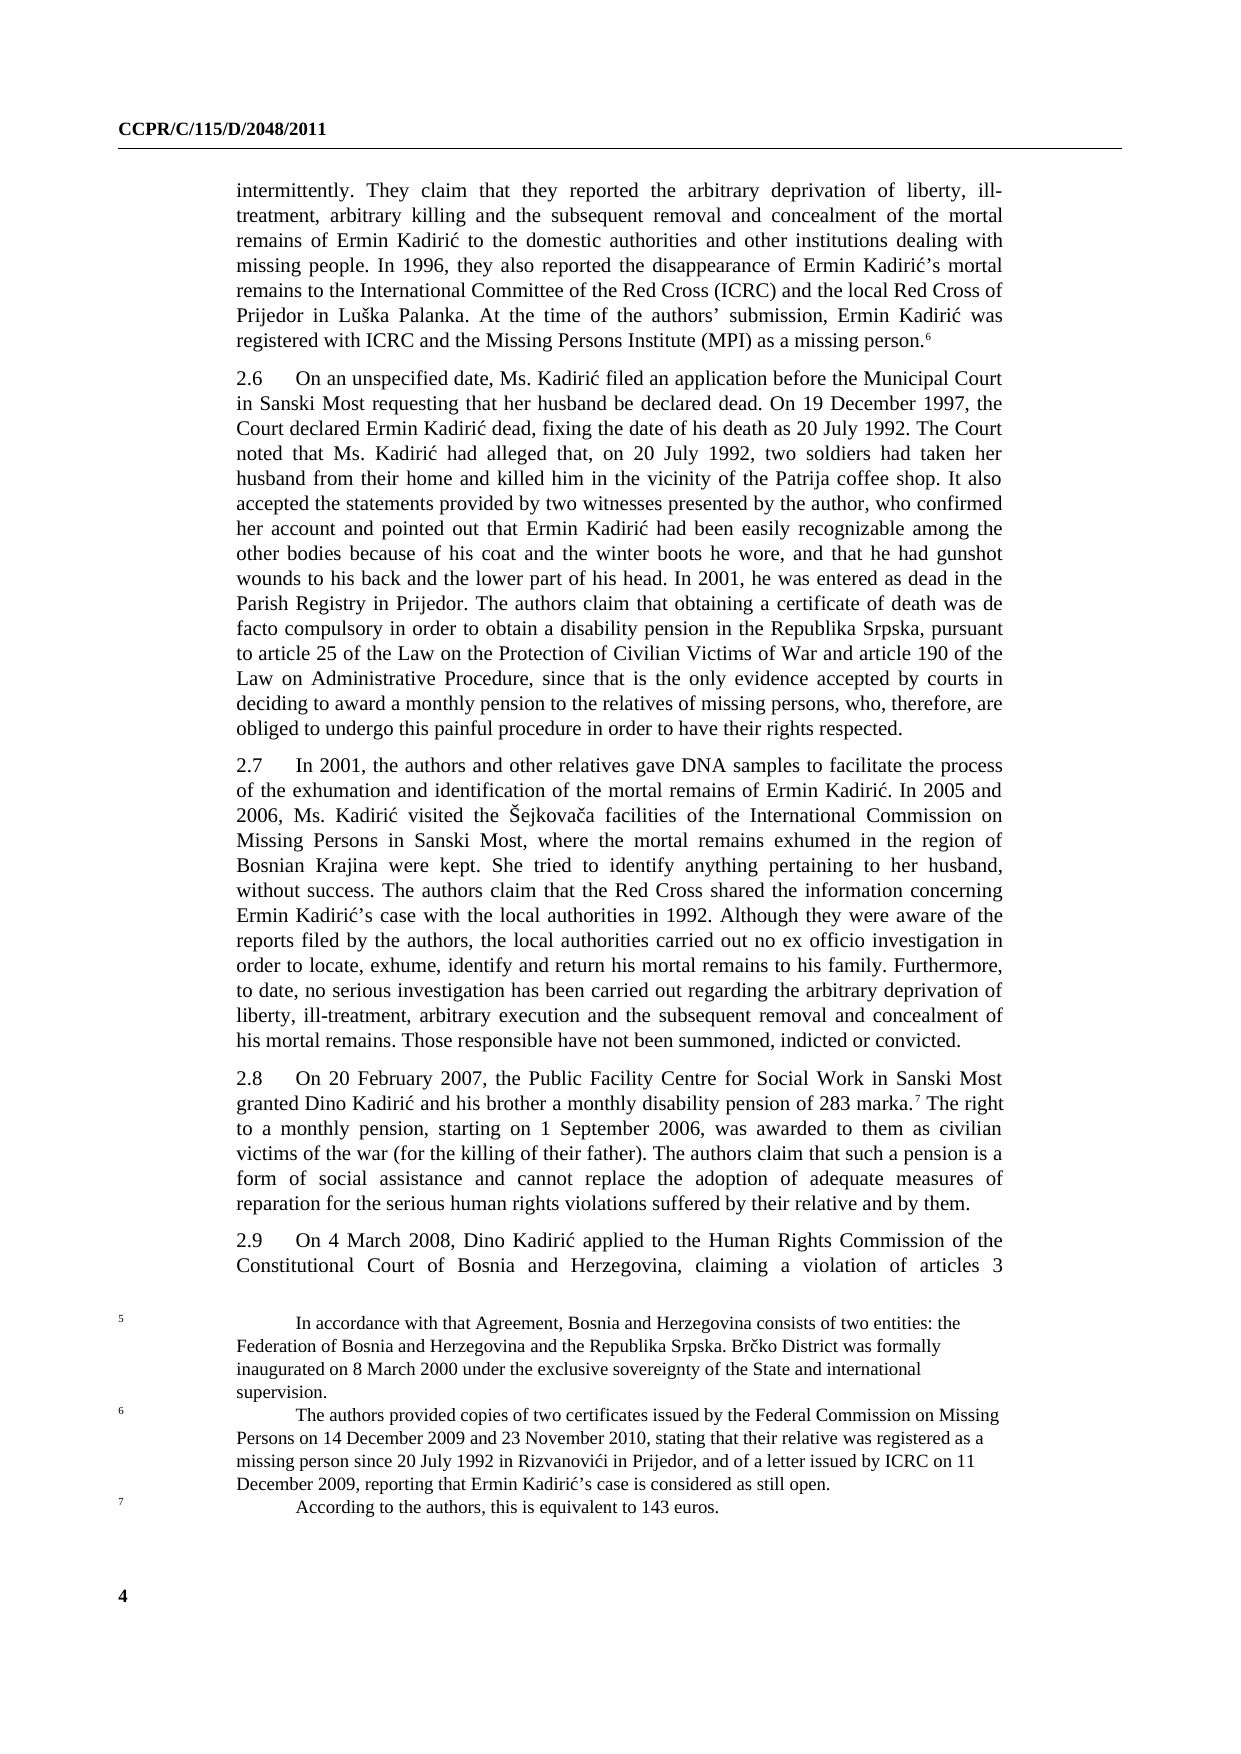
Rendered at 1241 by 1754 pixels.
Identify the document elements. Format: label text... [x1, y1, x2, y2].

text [236, 1227, 1004, 1277]
text 2.6 On an unspecified date, Ms. Kadirić filed an application before the Municipal Court in Sanski Most requesting that her husband be declared dead. On 19 December 1997, the Court declared Ermin Kadirić dead, fixing the date of his death as 20 July 1992. The Court noted that Ms. Kadirić had alleged that, on 20 July 1992, two soldiers had taken her husband from their home and killed him in the vicinity of the Patrija coffee shop. It also accepted the statements provided by two witnesses presented by the author, who confirmed her account and pointed out that Ermin Kadirić had been easily recognizable among the other bodies because of his coat and the winter boots he wore, and that he had gunshot wounds to his back and the lower part of his head. In 2001, he was entered as dead in the Parish Registry in Prijedor. The authors claim that obtaining a certificate of death was de facto compulsory in order to obtain a disability pension in the Republika Srpska, pursuant to article 25 of the Law on the Protection of Civilian Victims of War and article 190 of the Law on Administrative Procedure, since that is the only evidence accepted by courts in deciding to award a monthly pension to the relatives of missing persons, who, therefore, are obliged to undergo this painful procedure in order to have their rights respected. [236, 365, 1004, 740]
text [236, 177, 1004, 352]
text 2.8 On 20 February 2007, the Public Facility Centre for Social Work in Sanski Most granted Dino Kadirić and his brother a monthly disability pension of 283 marka. The right to a monthly pension, starting on 1 September 2006, was awarded to them as civilian victims of the war (for the killing of their father). The authors claim that such a pension is a form of social assistance and cannot replace the adoption of adequate measures of reparation for the serious human rights violations suffered by their relative and by them. [236, 1065, 1004, 1215]
text 2.7 In 2001, the authors and other relatives gave DNA samples to facilitate the process of the exhumation and identification of the mortal remains of Ermin Kadirić. In 2005 and 2006, Ms. Kadirić visited the Šejkovača facilities of the International Commission on Missing Persons in Sanski Most, where the mortal remains exhumed in the region of Bosnian Krajina were kept. She tried to identify anything pertaining to her husband, without success. The authors claim that the Red Cross shared the information concerning Ermin Kadirić’s case with the local authorities in 1992. Although they were aware of the reports filed by the authors, the local authorities carried out no ex officio investigation in order to locate, exhume, identify and return his mortal remains to his family. Furthermore, to date, no serious investigation has been carried out regarding the arbitrary deprivation of liberty, ill-treatment, arbitrary execution and the subsequent removal and concealment of his mortal remains. Those responsible have not been summoned, indicted or convicted. [236, 752, 1004, 1052]
